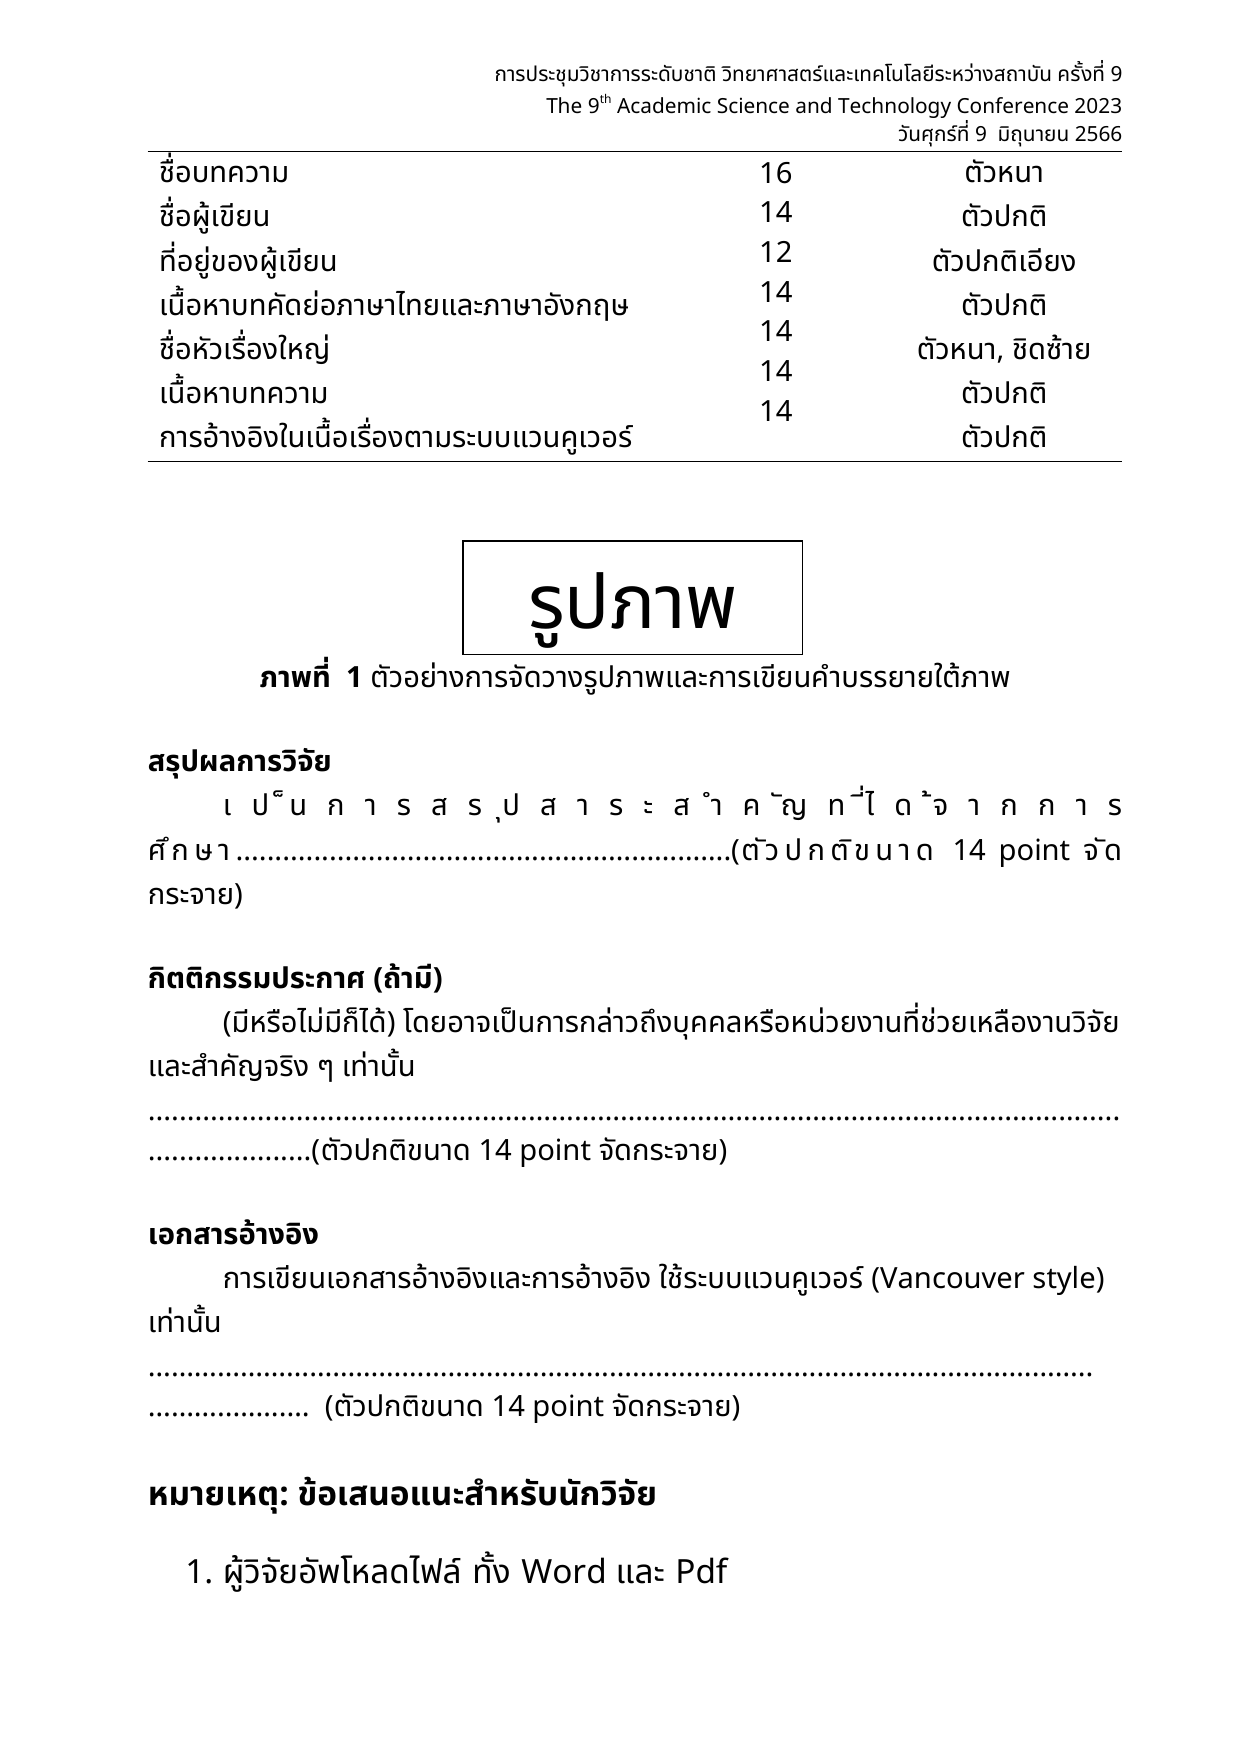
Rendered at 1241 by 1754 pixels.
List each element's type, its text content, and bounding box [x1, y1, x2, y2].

text สรุปผลการวิจัย [148, 741, 1122, 785]
text กิตติกรรมประกาศ (ถ้ามี) [148, 957, 1122, 1001]
table_cell 16 14 12 14 14 14 14 [665, 152, 886, 461]
table_cell ตัวหนา ตัวปกติ ตัวปกติเอียง ตัวปกติ ตัวหนา, ชิดซ้าย ตัวปกติ ตัวปกติ [886, 152, 1122, 461]
table_cell ชื่อบทความ ชื่อผู้เขียน ที่อยู่ของผู้เขียน เนื้อหาบทคัดย่อภาษาไทยและภาษาอังกฤษ ชื่อหัวเรื่องใหญ่ เนื้อหาบทความ การอ้างอิงในเนื้อเรื่องตามระบบแวนคูเวอร์ [148, 152, 665, 461]
text (มีหรือไม่มีก็ได้) โดยอาจเป็นการกล่าวถึงบุคคลหรือหน่วยงานที่ช่วยเหลืองานวิจัยและสำคัญจริง ๆ เท่านั้น ..................................……………………………………………………………………………..........................(ตัวปกติขนาด 14 point จัดกระจาย) [148, 1001, 1122, 1173]
text ภาพที่ 1 ตัวอย่างการจัดวางรูปภาพและการเขียนคำบรรยายใต้ภาพ [148, 657, 1122, 701]
text เอกสารอ้างอิง [148, 1213, 1122, 1257]
list ผู้วิจัยอัพโหลดไฟล์ ทั้ง Word และ Pdf [185, 1548, 1122, 1594]
text การเขียนเอกสารอ้างอิงและการอ้างอิง ใช้ระบบแวนคูเวอร์ (Vancouver style) เท่านั้น [148, 1257, 1122, 1346]
text เป็นการสรุปสาระสำคัญที่ได้จากการศึกษา....................................……………………….(ตัวปกติขนาด 14 point จัดกระจาย) [148, 785, 1122, 917]
text หมายเหตุ: ข้อเสนอแนะสำหรับนักวิจัย [148, 1469, 1122, 1520]
text ………………………………………………………………………………………….………………..………..…….… (ตัวปกติขนาด 14 point จัดกระจาย) [148, 1346, 1122, 1429]
